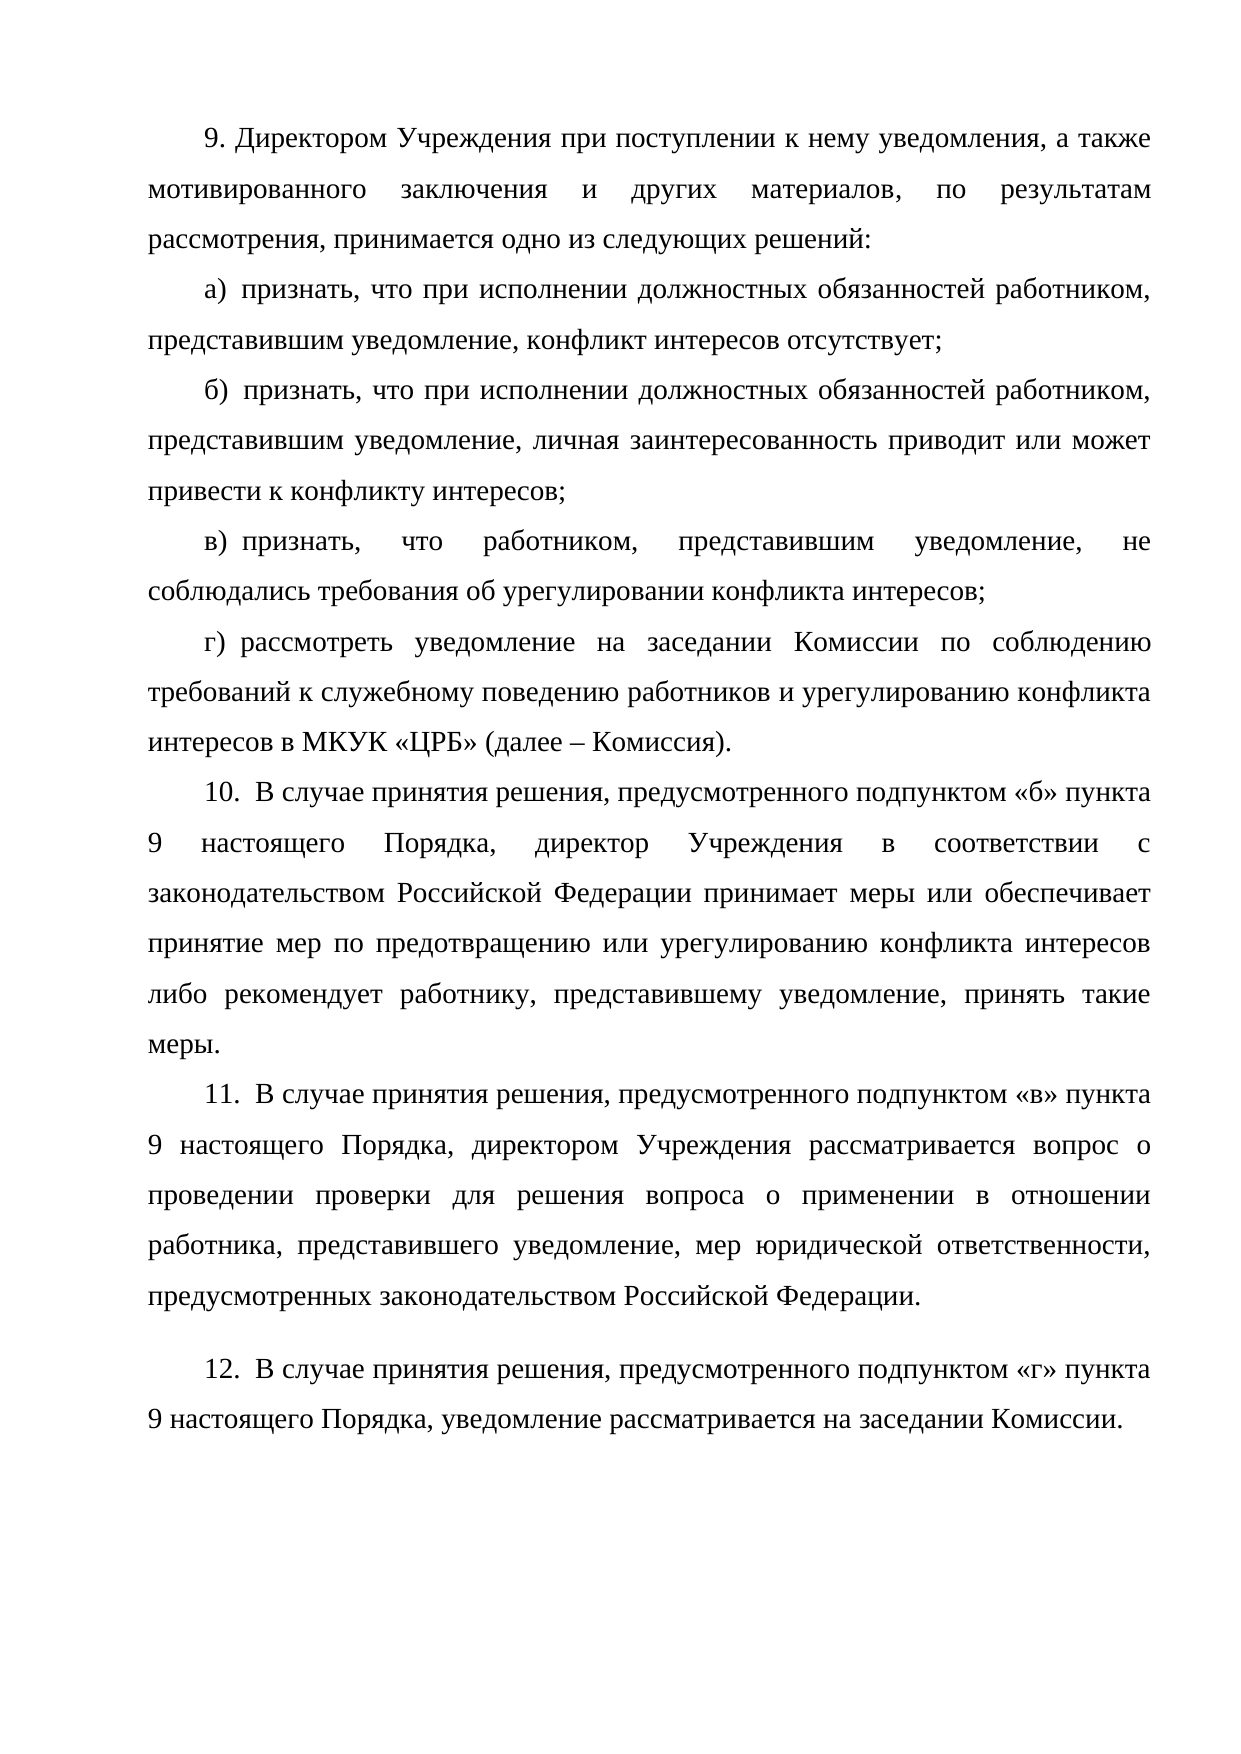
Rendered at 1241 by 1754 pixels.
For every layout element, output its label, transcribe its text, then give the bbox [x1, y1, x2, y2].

text 9. Директором Учреждения при поступлении к нему уведомления, а также мотивированного заключения и других материалов, по результатам рассмотрения, принимается одно из следующих решений: [148, 121, 1152, 255]
text 10. В случае принятия решения, предусмотренного подпунктом «б» пункта 9 настоящего Порядка, директор Учреждения в соответствии с законодательством Российской Федерации принимает меры или обеспечивает принятие мер по предотвращению или урегулированию конфликта интересов либо рекомендует работнику, представившему уведомление, принять такие меры. [148, 774, 1152, 1060]
text г) рассмотреть уведомление на заседании Комиссии по соблюдению требований к служебному поведению работников и урегулированию конфликта интересов в МКУК «ЦРБ» (далее – Комиссия). [148, 624, 1152, 758]
text 12. В случае принятия решения, предусмотренного подпунктом «г» пункта 9 настоящего Порядка, уведомление рассматривается на заседании Комиссии. [148, 1351, 1152, 1435]
text а) признать, что при исполнении должностных обязанностей работником, представившим уведомление, конфликт интересов отсутствует; [148, 271, 1152, 355]
text в) признать, что работником, представившим уведомление, не соблюдались требования об урегулировании конфликта интересов; [148, 523, 1152, 607]
text б) признать, что при исполнении должностных обязанностей работником, представившим уведомление, личная заинтересованность приводит или может привести к конфликту интересов; [148, 372, 1152, 506]
text 11. В случае принятия решения, предусмотренного подпунктом «в» пункта 9 настоящего Порядка, директором Учреждения рассматривается вопрос о проведении проверки для решения вопроса о применении в отношении работника, представившего уведомление, мер юридической ответственности, предусмотренных законодательством Российской Федерации. [148, 1076, 1152, 1311]
